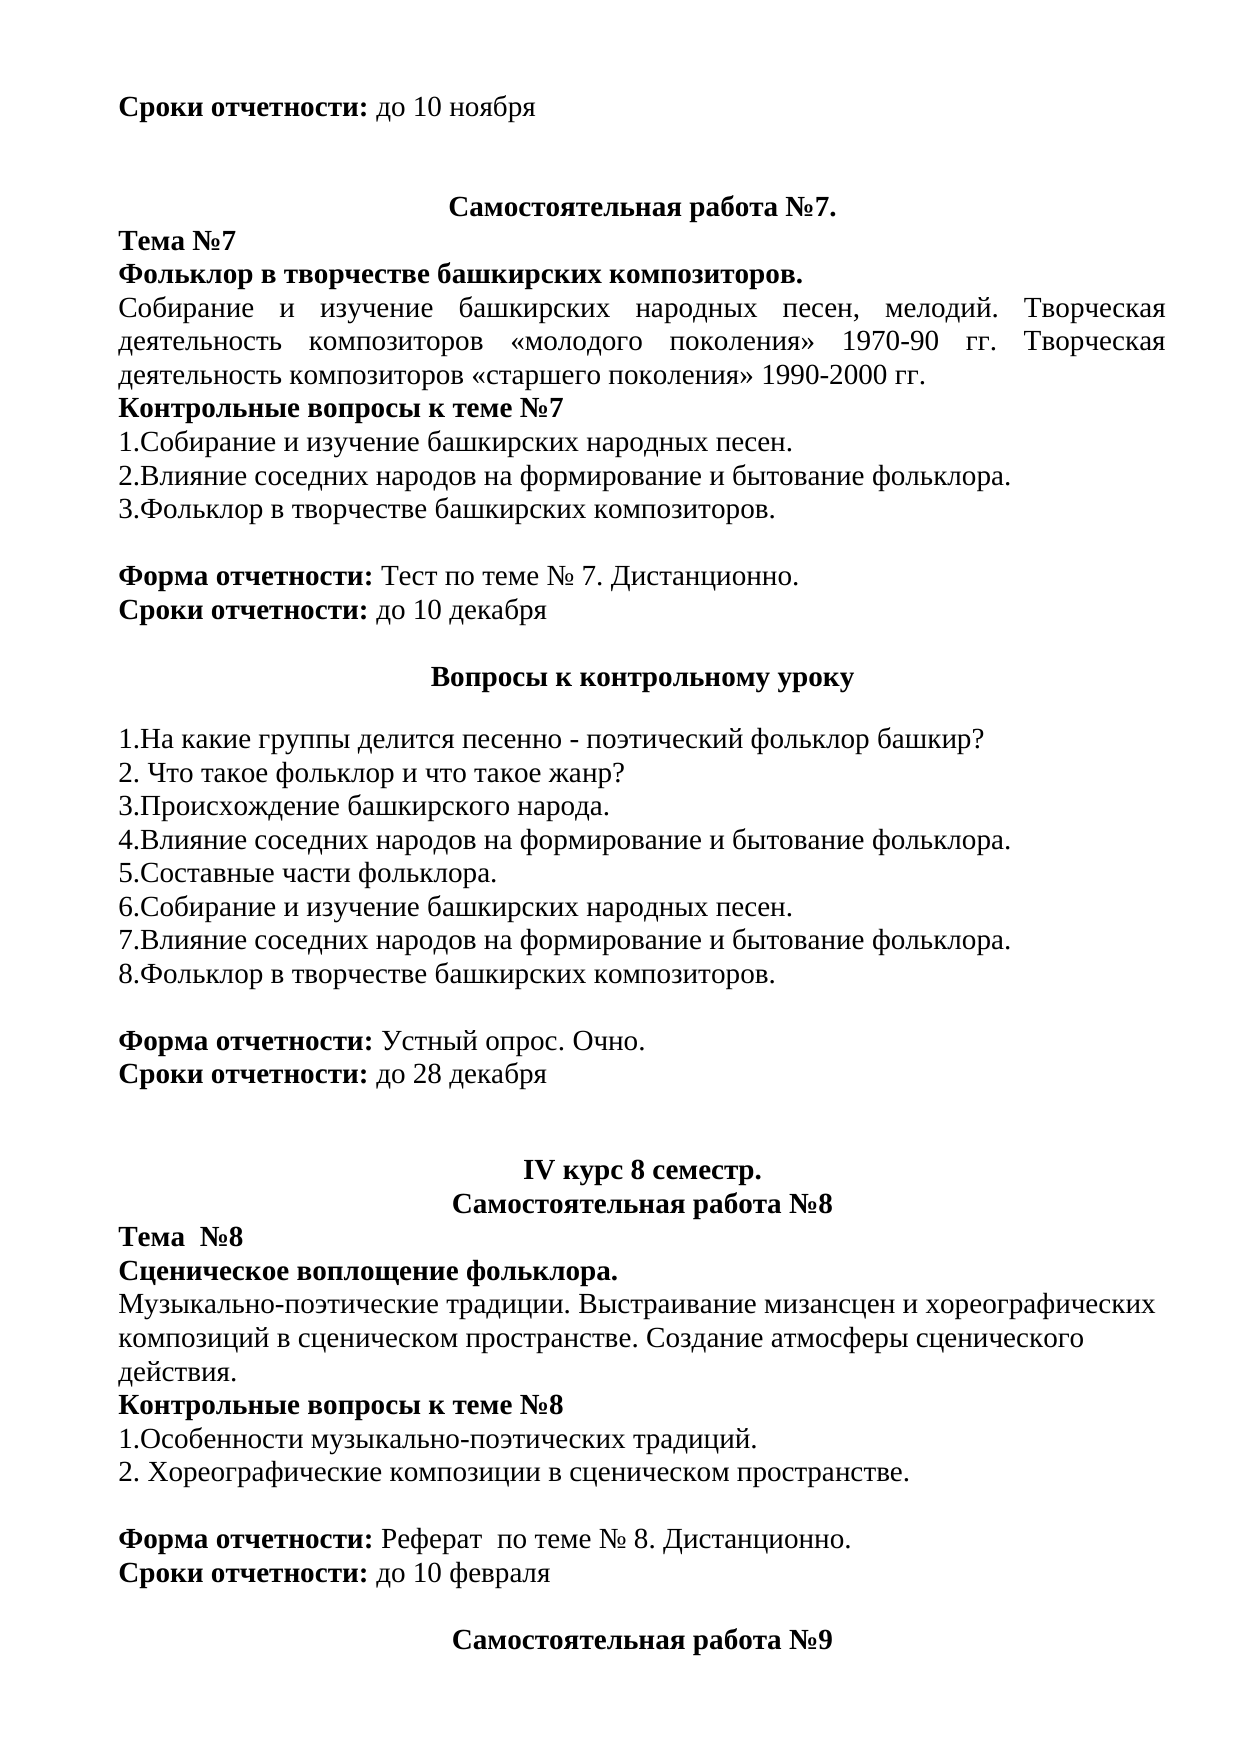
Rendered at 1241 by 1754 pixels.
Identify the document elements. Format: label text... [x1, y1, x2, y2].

text Самостоятельная работа №8 [118, 1186, 1167, 1219]
text Форма отчетности: Устный опрос. Очно. [118, 1023, 1167, 1057]
text Сроки отчетности: до 10 ноября [118, 89, 1167, 122]
text Форма отчетности: Тест по теме № 7. Дистанционно. [118, 558, 1167, 592]
text Контрольные вопросы к теме №8 [118, 1387, 1167, 1421]
text Вопросы к контрольному уроку [118, 659, 1167, 692]
text Форма отчетности: Реферат по теме № 8. Дистанционно. [118, 1521, 1167, 1555]
text 1.Особенности музыкально-поэтических традиций. [118, 1421, 1167, 1454]
text Самостоятельная работа №7. [118, 189, 1167, 223]
text 8.Фольклор в творчестве башкирских композиторов. [118, 956, 1167, 989]
text Музыкально-поэтические традиции. Выстраивание мизансцен и хореографических композиций в сценическом пространстве. Создание атмосферы сценического действия. [118, 1287, 1167, 1387]
text 2.Влияние соседних народов на формирование и бытование фольклора. [118, 458, 1167, 491]
text Тема №7 [118, 223, 1167, 256]
text Сроки отчетности: до 28 декабря [118, 1057, 1167, 1090]
text 7.Влияние соседних народов на формирование и бытование фольклора. [118, 922, 1167, 956]
text Фольклор в творчестве башкирских композиторов. [118, 256, 1167, 290]
text 1.На какие группы делится песенно - поэтический фольклор башкир? [118, 721, 1167, 755]
text 2. Хореографические композиции в сценическом пространстве. [118, 1454, 1167, 1488]
text 1.Собирание и изучение башкирских народных песен. [118, 424, 1167, 458]
text 3.Происхождение башкирского народа. [118, 788, 1167, 822]
text Контрольные вопросы к теме №7 [118, 391, 1167, 424]
text Собирание и изучение башкирских народных песен, мелодий. Творческая деятельность композиторов «молодого поколения» 1970-90 гг. Творческая деятельность композиторов «старшего поколения» 1990-2000 гг. [118, 290, 1167, 391]
text Сценическое воплощение фольклора. [118, 1253, 1167, 1287]
text IV курс 8 семестр. [118, 1152, 1167, 1186]
text Тема №8 [118, 1219, 1167, 1253]
text Сроки отчетности: до 10 декабря [118, 592, 1167, 625]
text 5.Составные части фольклора. [118, 855, 1167, 889]
text Сроки отчетности: до 10 февраля [118, 1555, 1167, 1588]
text 3.Фольклор в творчестве башкирских композиторов. [118, 491, 1167, 525]
text Самостоятельная работа №9 [118, 1622, 1167, 1656]
text 6.Собирание и изучение башкирских народных песен. [118, 889, 1167, 922]
text 2. Что такое фольклор и что такое жанр? [118, 755, 1167, 788]
text 4.Влияние соседних народов на формирование и бытование фольклора. [118, 822, 1167, 855]
